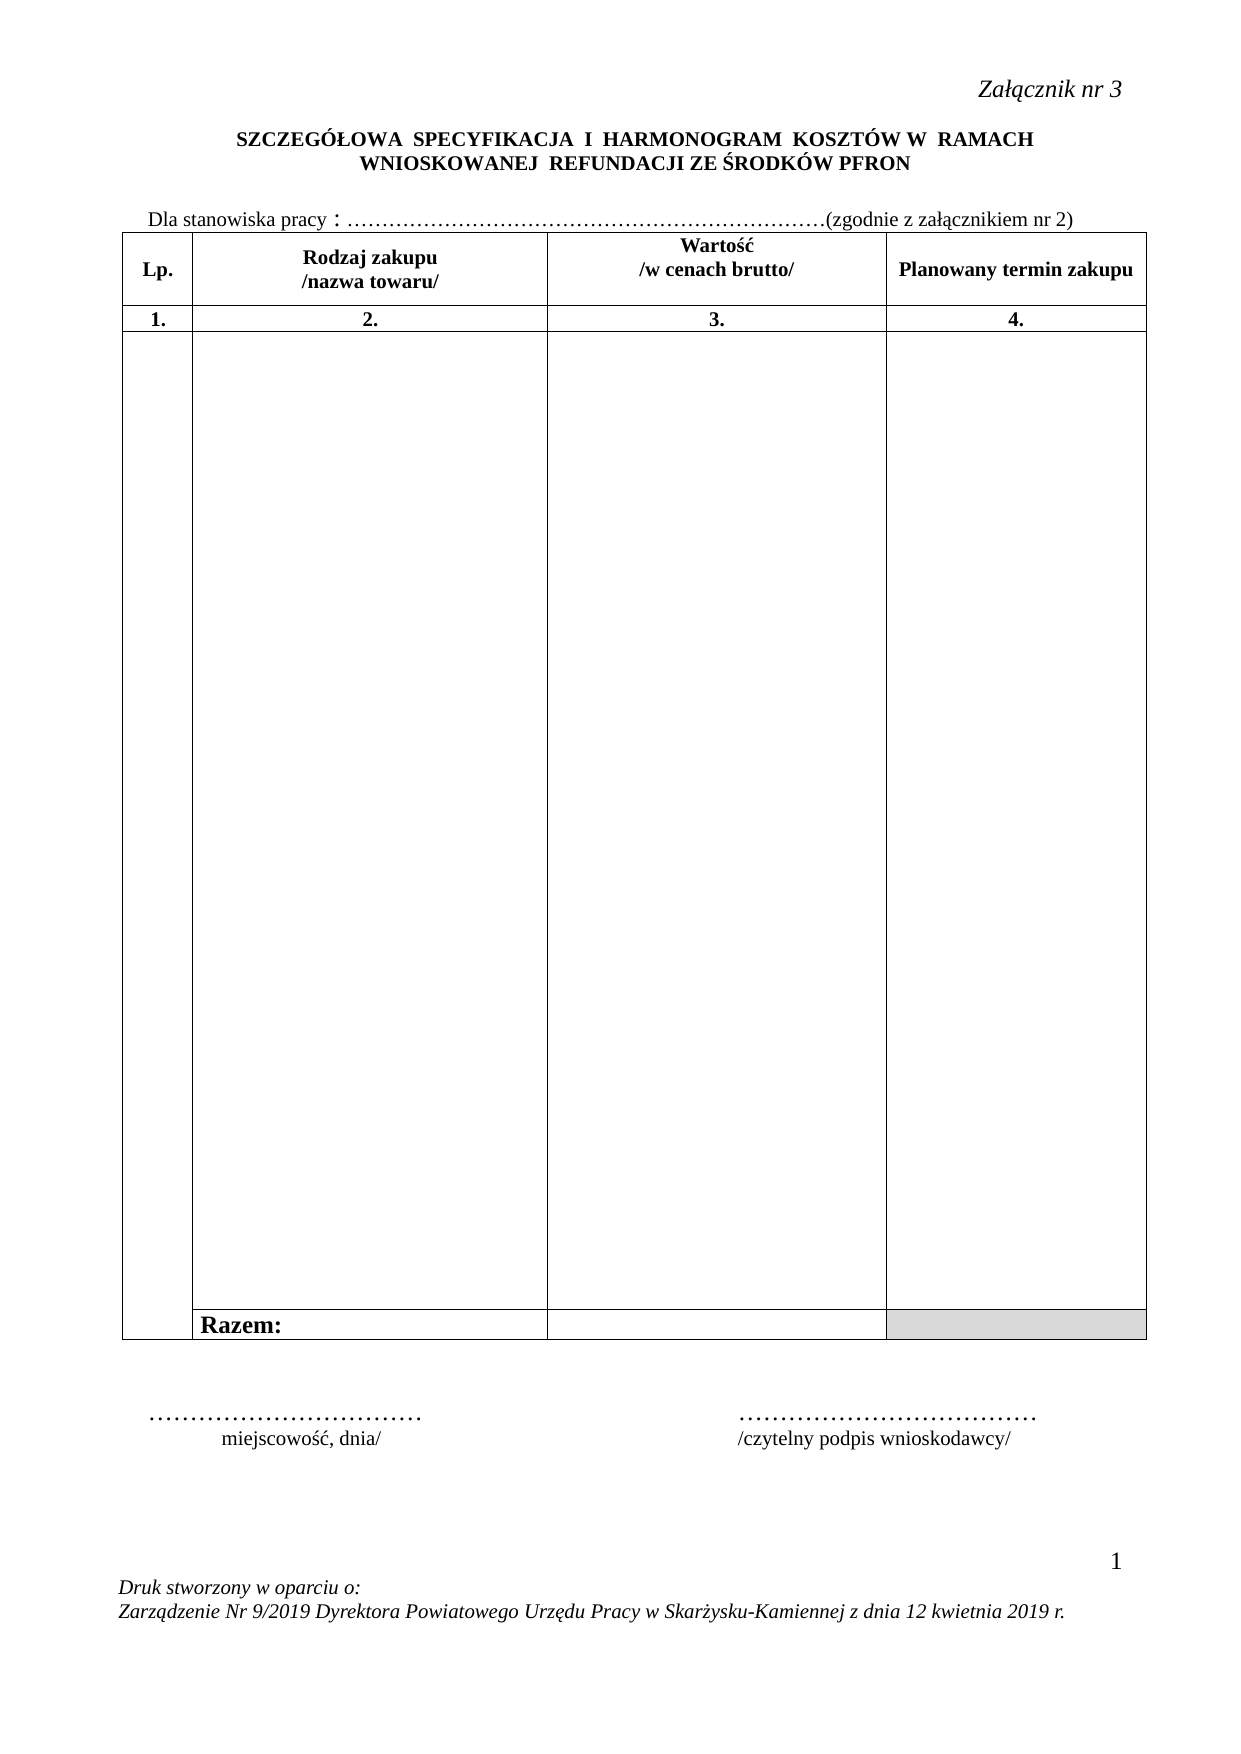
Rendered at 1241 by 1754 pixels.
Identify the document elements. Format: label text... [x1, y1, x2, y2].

table_cell [123, 332, 192, 1339]
table_header Lp. [123, 233, 192, 305]
text miejscowość, dnia/ /czytelny podpis wnioskodawcy/ [148, 1426, 1122, 1450]
table_cell [887, 332, 1146, 1309]
text …………………………… ……………………………… [148, 1397, 1122, 1426]
text Dla stanowiska pracy : ……………………………………………………………(zgodnie z załącznikiem nr 2) [148, 203, 1122, 232]
table_cell [548, 332, 886, 1309]
table_header Planowany termin zakupu [887, 233, 1146, 305]
table_cell [193, 332, 547, 1309]
subtitle SZCZEGÓŁOWA SPECYFIKACJA I HARMONOGRAM KOSZTÓW W RAMACH WNIOSKOWANEJ REFUNDACJI ZE ŚRODKÓW PFRON [148, 127, 1122, 175]
table_cell 4. [887, 306, 1146, 331]
table_cell 3. [548, 306, 886, 331]
table_header Rodzaj zakupu /nazwa towaru/ [193, 233, 547, 305]
table_cell Razem: [193, 1310, 547, 1339]
table_cell 1. [123, 306, 192, 331]
table_cell 2. [193, 306, 547, 331]
table_cell [548, 1310, 886, 1339]
table_header Wartość /w cenach brutto/ [548, 233, 886, 305]
table_cell [887, 1310, 1146, 1339]
